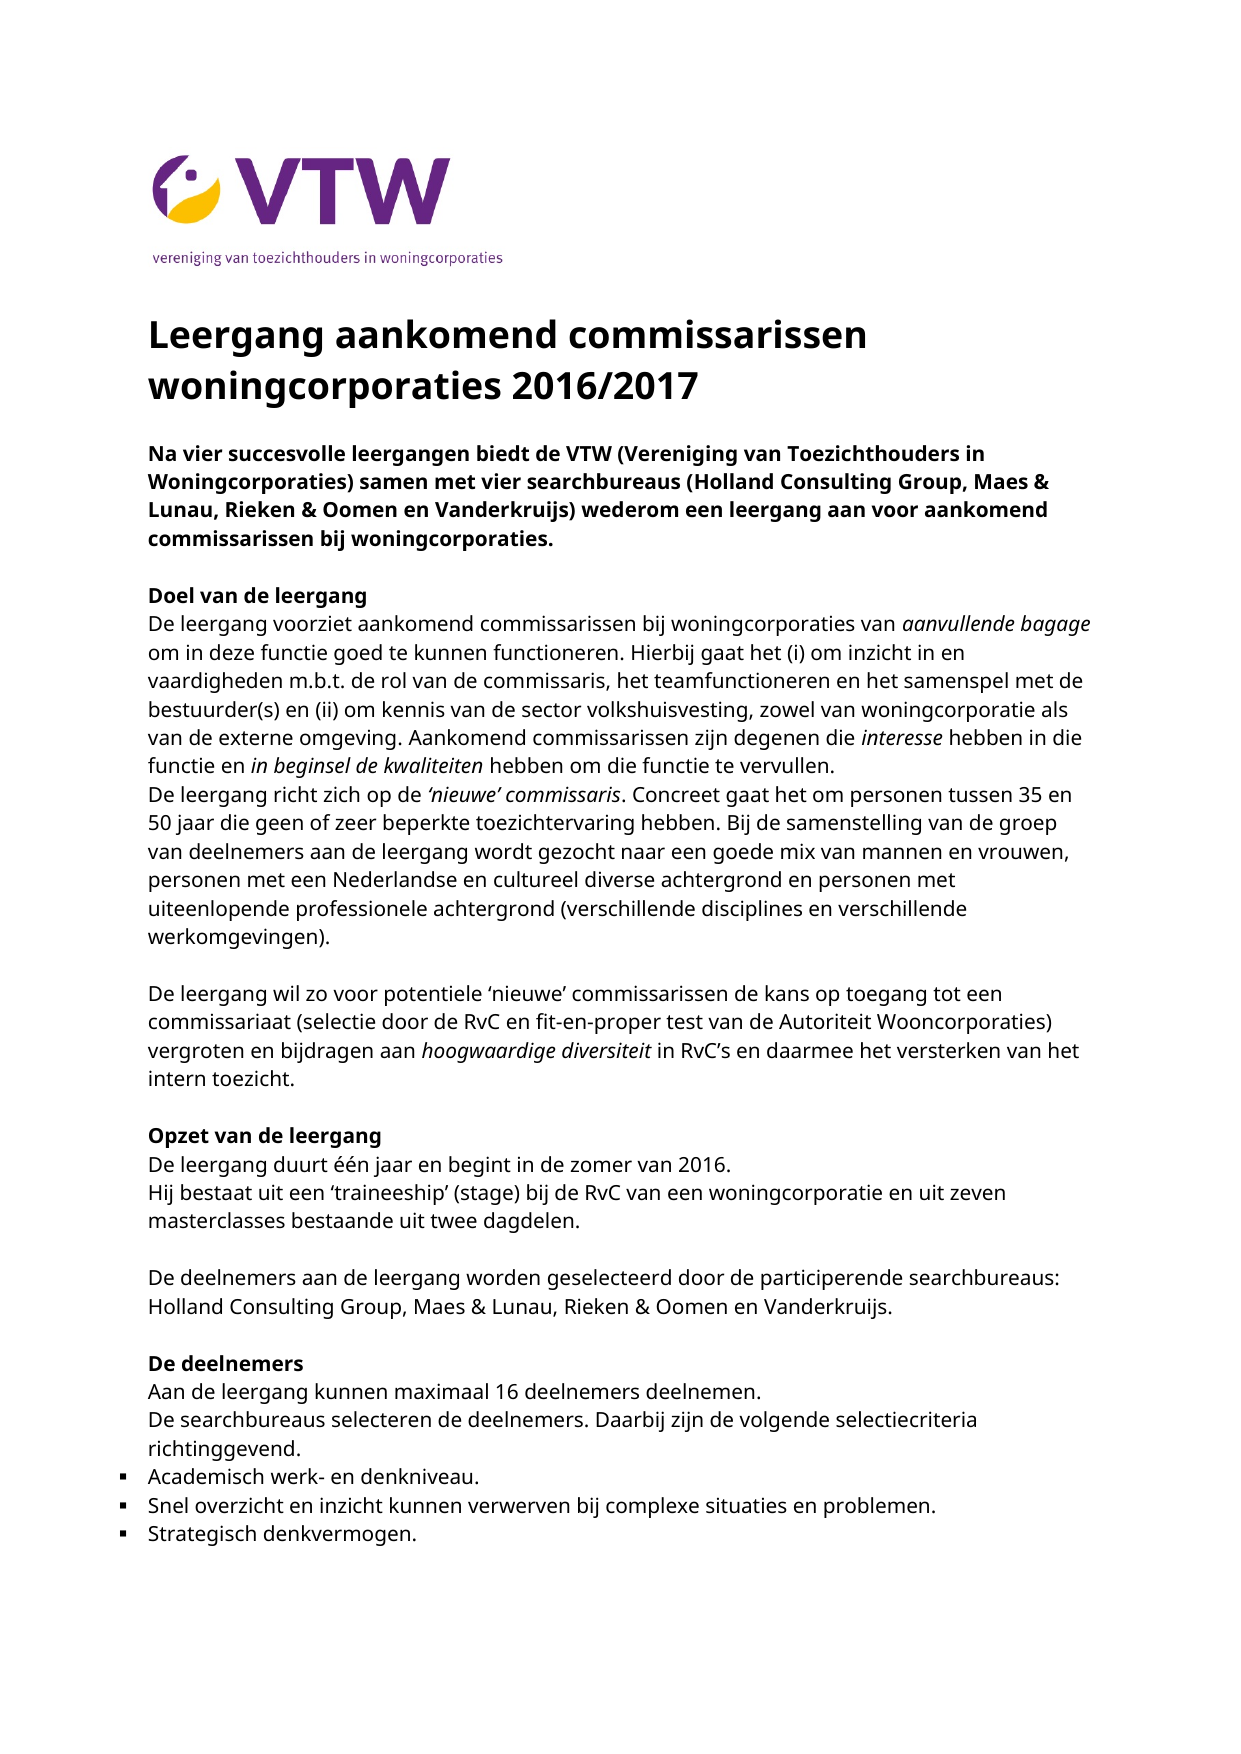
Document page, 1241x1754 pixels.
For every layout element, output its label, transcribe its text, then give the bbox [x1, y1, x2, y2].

text De deelnemers [148, 1349, 1093, 1377]
text Hij bestaat uit een ‘traineeship’ (stage) bij de RvC van een woningcorporatie en uit zeven masterclasses bestaande uit twee dagdelen. [148, 1178, 1093, 1235]
text Aan de leergang kunnen maximaal 16 deelnemers deelnemen. [148, 1377, 1093, 1406]
text Opzet van de leergang [148, 1121, 1093, 1150]
text De deelnemers aan de leergang worden geselecteerd door de participerende searchbureaus: Holland Consulting Group, Maes & Lunau, Rieken & Oomen en Vanderkruijs. [148, 1263, 1093, 1320]
text Leergang aankomend commissarissen woningcorporaties 2016/2017 [148, 308, 1093, 410]
text De leergang richt zich op de ‘nieuwe’ commissaris. Concreet gaat het om personen tussen 35 en 50 jaar die geen of zeer beperkte toezichtervaring hebben. Bij de samenstelling van de groep van deelnemers aan de leergang wordt gezocht naar een goede mix van mannen en vrouwen, personen met een Nederlandse en cultureel diverse achtergrond en personen met uiteenlopende professionele achtergrond (verschillende disciplines en verschillende werkomgevingen). [148, 780, 1093, 951]
text De leergang duurt één jaar en begint in de zomer van 2016. [148, 1150, 1093, 1178]
list Academisch werk- en denkniveau. [118, 1462, 1093, 1491]
text Doel van de leergang De leergang voorziet aankomend commissarissen bij woningcorporaties van aanvullende bagage om in deze functie goed te kunnen functioneren. Hierbij gaat het (i) om inzicht in en vaardigheden m.b.t. de rol van de commissaris, het teamfunctioneren en het samenspel met de bestuurder(s) en (ii) om kennis van de sector volkshuisvesting, zowel van woningcorporatie als van de externe omgeving. Aankomend commissarissen zijn degenen die interesse hebben in die functie en in beginsel de kwaliteiten hebben om die functie te vervullen. [148, 581, 1093, 780]
list Strategisch denkvermogen. [118, 1519, 1093, 1548]
list Snel overzicht en inzicht kunnen verwerven bij complexe situaties en problemen. [118, 1491, 1093, 1519]
picture [147, 147, 507, 275]
text De leergang wil zo voor potentiele ‘nieuwe’ commissarissen de kans op toegang tot een commissariaat (selectie door de RvC en fit-en-proper test van de Autoriteit Wooncorporaties) vergroten en bijdragen aan hoogwaardige diversiteit in RvC’s en daarmee het versterken van het intern toezicht. [148, 979, 1093, 1093]
text De searchbureaus selecteren de deelnemers. Daarbij zijn de volgende selectiecriteria richtinggevend. [148, 1406, 1093, 1462]
text Na vier succesvolle leergangen biedt de VTW (Vereniging van Toezichthouders in Woningcorporaties) samen met vier searchbureaus (Holland Consulting Group, Maes & Lunau, Rieken & Oomen en Vanderkruijs) wederom een leergang aan voor aankomend commissarissen bij woningcorporaties. [148, 439, 1093, 552]
